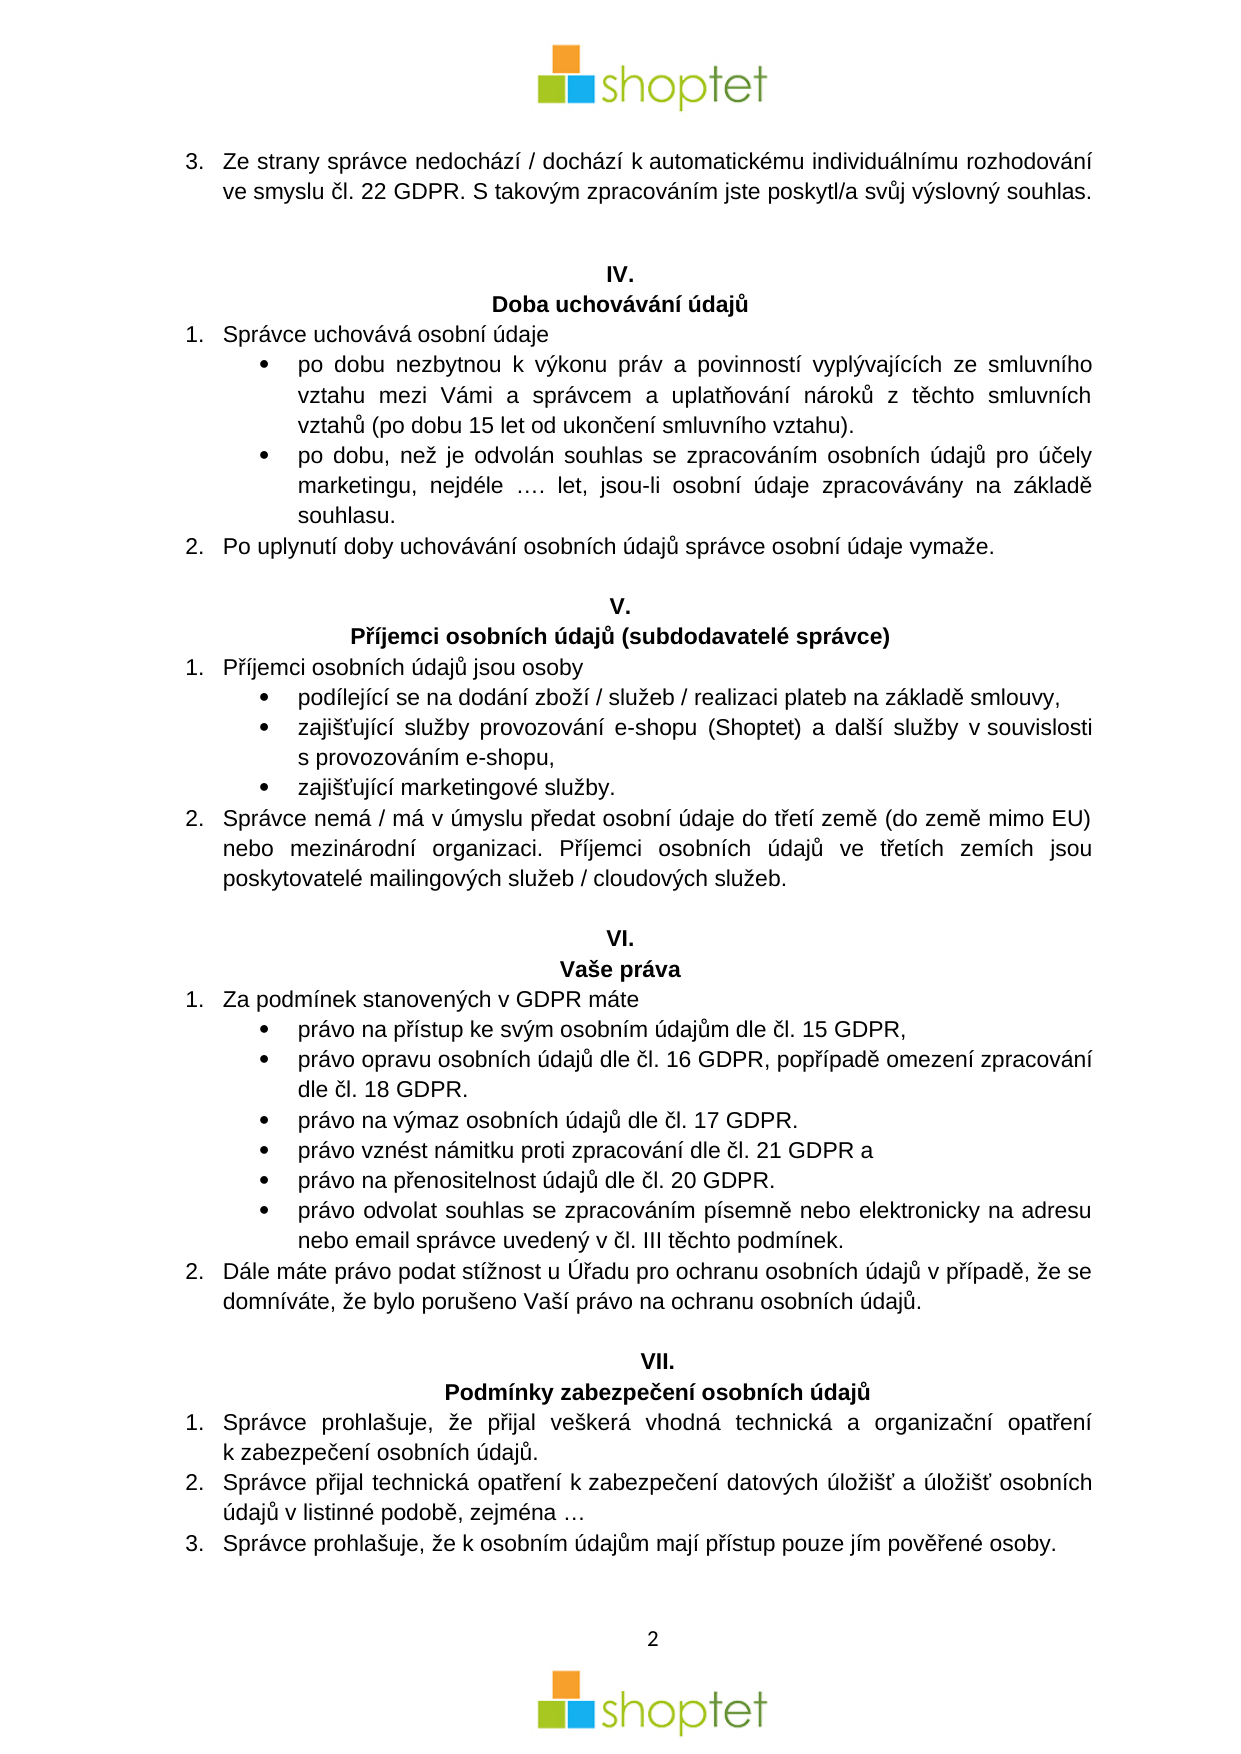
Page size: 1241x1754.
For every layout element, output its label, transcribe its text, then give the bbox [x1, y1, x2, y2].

list Po uplynutí doby uchovávání osobních údajů správce osobní údaje vymaže. [185, 533, 1093, 559]
list Správce uchovává osobní údaje [185, 321, 1093, 347]
list Správce prohlašuje, že přijal veškerá vhodná technická a organizační opatření k zabezpečení osobních údajů. [185, 1409, 1093, 1465]
list podílející se na dodání zboží / služeb / realizaci plateb na základě smlouvy, [260, 684, 1093, 710]
list právo na přenositelnost údajů dle čl. 20 GDPR. [260, 1167, 1093, 1193]
text IV. [148, 261, 1093, 287]
picture [522, 32, 781, 120]
list VII. [223, 1348, 1093, 1374]
list zajišťující marketingové služby. [260, 774, 1093, 801]
list Podmínky zabezpečení osobních údajů [223, 1378, 1093, 1405]
list Ze strany správce nedochází / dochází k automatickému individuálnímu rozhodování ve smyslu čl. 22 GDPR. S takovým zpracováním jste poskytl/a svůj výslovný souhlas. [185, 148, 1093, 231]
list Správce prohlašuje, že k osobním údajům mají přístup pouze jím pověřené osoby. [185, 1529, 1093, 1556]
list po dobu, než je odvolán souhlas se zpracováním osobních údajů pro účely marketingu, nejdéle …. let, jsou-li osobní údaje zpracovávány na základě souhlasu. [260, 442, 1093, 529]
list právo na výmaz osobních údajů dle čl. 17 GDPR. [260, 1107, 1093, 1133]
list právo na přístup ke svým osobním údajům dle čl. 15 GDPR, [260, 1016, 1093, 1042]
text V. [148, 593, 1093, 619]
list Správce přijal technická opatření k zabezpečení datových úložišť a úložišť osobních údajů v listinné podobě, zejména … [185, 1469, 1093, 1526]
text Doba uchovávání údajů [148, 291, 1093, 317]
text Příjemci osobních údajů (subdodavatelé správce) [148, 623, 1093, 649]
list právo opravu osobních údajů dle čl. 16 GDPR, popřípadě omezení zpracování dle čl. 18 GDPR. [260, 1046, 1093, 1103]
list Příjemci osobních údajů jsou osoby [185, 653, 1093, 680]
list po dobu nezbytnou k výkonu práv a povinností vyplývajících ze smluvního vztahu mezi Vámi a správcem a uplatňování nároků z těchto smluvních vztahů (po dobu 15 let od ukončení smluvního vztahu). [260, 351, 1093, 438]
picture [522, 1657, 781, 1745]
list Dále máte právo podat stížnost u Úřadu pro ochranu osobních údajů v případě, že se domníváte, že bylo porušeno Vaší právo na ochranu osobních údajů. [185, 1258, 1093, 1314]
list Správce nemá / má v úmyslu předat osobní údaje do třetí země (do země mimo EU) nebo mezinárodní organizaci. Příjemci osobních údajů ve třetích zemích jsou poskytovatelé mailingových služeb / cloudových služeb. [185, 804, 1093, 891]
list právo vznést námitku proti zpracování dle čl. 21 GDPR a [260, 1137, 1093, 1163]
list právo odvolat souhlas se zpracováním písemně nebo elektronicky na adresu nebo email správce uvedený v čl. III těchto podmínek. [260, 1197, 1093, 1254]
text VI. [148, 925, 1093, 952]
text Vaše práva [148, 956, 1093, 982]
list zajišťující služby provozování e-shopu (Shoptet) a další služby v souvislosti s provozováním e-shopu, [260, 714, 1093, 770]
list Za podmínek stanovených v GDPR máte [185, 986, 1093, 1012]
